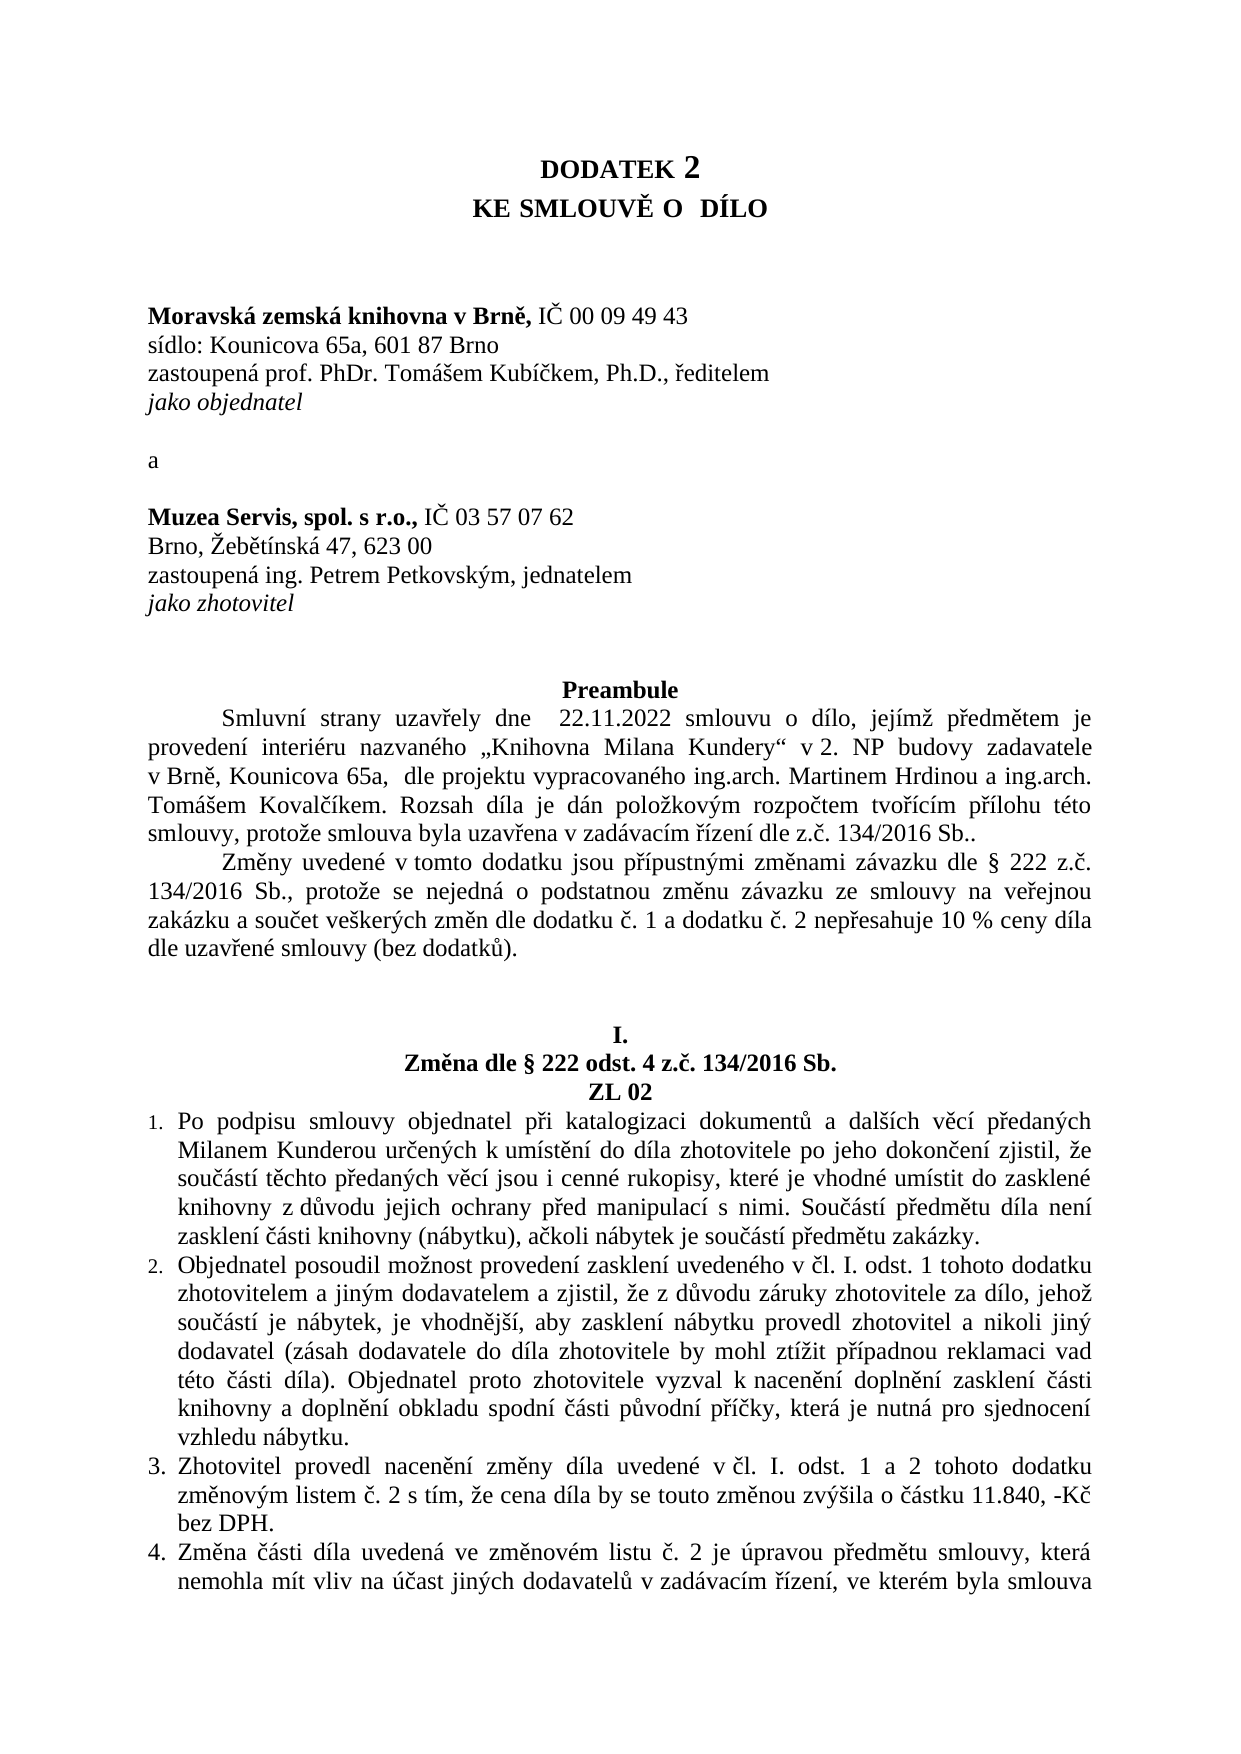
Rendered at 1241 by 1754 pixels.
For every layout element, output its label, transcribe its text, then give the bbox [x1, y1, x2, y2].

list Zhotovitel provedl nacenění změny díla uvedené v čl. I. odst. 1 a 2 tohoto dodatku změnovým listem č. 2 s tím, že cena díla by se touto změnou zvýšila o částku 11.840, -Kč bez DPH. [148, 1451, 1093, 1537]
text zastoupená prof. PhDr. Tomášem Kubíčkem, Ph.D., ředitelem [148, 358, 1093, 387]
text zastoupená ing. Petrem Petkovským, jednatelem [148, 560, 1093, 588]
text Muzea Servis, spol. s r.o., IČ 03 57 07 62 [148, 502, 1093, 531]
text sídlo: Kounicova 65a, 601 87 Brno [148, 330, 1093, 358]
text a [148, 445, 1093, 473]
text Brno, Žebětínská 47, 623 00 [148, 531, 1093, 560]
text ZL 02 [148, 1077, 1093, 1106]
text Změny uvedené v tomto dodatku jsou přípustnými změnami závazku dle § 222 z.č. 134/2016 Sb., protože se nejedná o podstatnou změnu závazku ze smlouvy na veřejnou zakázku a součet veškerých změn dle dodatku č. 1 a dodatku č. 2 nepřesahuje 10 % ceny díla dle uzavřené smlouvy (bez dodatků). [148, 847, 1093, 962]
text jako zhotovitel [148, 588, 1093, 617]
text Změna dle § 222 odst. 4 z.č. 134/2016 Sb. [148, 1048, 1093, 1077]
text I. [148, 1020, 1093, 1048]
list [148, 1537, 1093, 1595]
list Objednatel posoudil možnost provedení zasklení uvedeného v čl. I. odst. 1 tohoto dodatku zhotovitelem a jiným dodavatelem a zjistil, že z důvodu záruky zhotovitele za dílo, jehož součástí je nábytek, je vhodnější, aby zasklení nábytku provedl zhotovitel a nikoli jiný dodavatel (zásah dodavatele do díla zhotovitele by mohl ztížit případnou reklamaci vad této části díla). Objednatel proto zhotovitele vyzval k nacenění doplnění zasklení části knihovny a doplnění obkladu spodní části původní příčky, která je nutná pro sjednocení vzhledu nábytku. [148, 1250, 1093, 1451]
text Smluvní strany uzavřely dne 22.11.2022 smlouvu o dílo, jejímž předmětem je provedení interiéru nazvaného „Knihovna Milana Kundery“ v 2. NP budovy zadavatele v Brně, Kounicova 65a, dle projektu vypracovaného ing.arch. Martinem Hrdinou a ing.arch. Tomášem Kovalčíkem. Rozsah díla je dán položkovým rozpočtem tvořícím přílohu této smlouvy, protože smlouva byla uzavřena v zadávacím řízení dle z.č. 134/2016 Sb.. [148, 703, 1093, 847]
text ke smlouvě o dílo [148, 186, 1093, 224]
text jako objednatel [148, 387, 1093, 416]
list Po podpisu smlouvy objednatel při katalogizaci dokumentů a dalších věcí předaných Milanem Kunderou určených k umístění do díla zhotovitele po jeho dokončení zjistil, že součástí těchto předaných věcí jsou i cenné rukopisy, které je vhodné umístit do zasklené knihovny z důvodu jejich ochrany před manipulací s nimi. Součástí předmětu díla není zasklení části knihovny (nábytku), ačkoli nábytek je součástí předmětu zakázky. [148, 1106, 1093, 1250]
text Moravská zemská knihovna v Brně, IČ 00 09 49 43 [148, 301, 1093, 330]
text Preambule [148, 675, 1093, 703]
text dodatek 2 [148, 148, 1093, 186]
